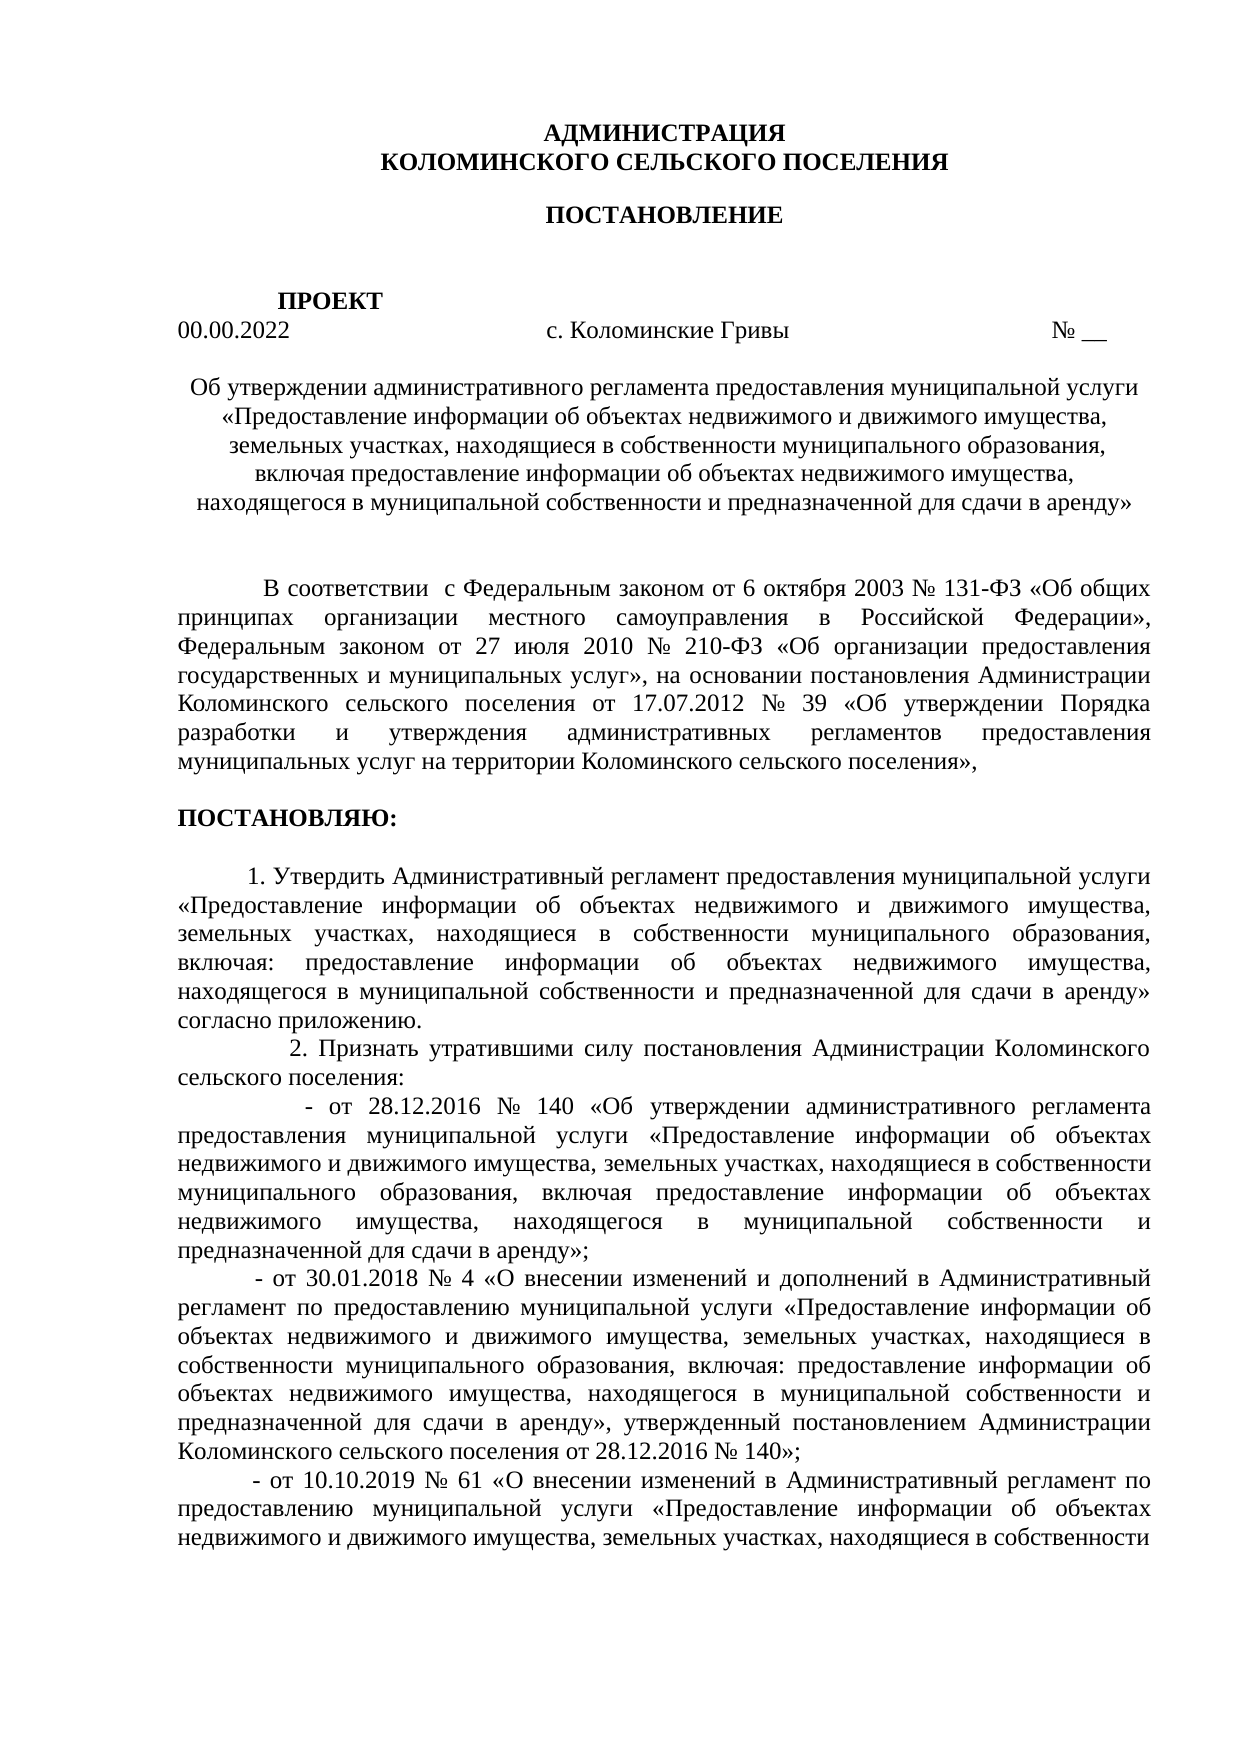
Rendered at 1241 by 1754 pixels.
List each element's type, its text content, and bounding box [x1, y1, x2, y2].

text ПРОЕКТ [177, 286, 1152, 315]
text - от 30.01.2018 № 4 «О внесении изменений и дополнений в Административный регламент по предоставлению муниципальной услуги «Предоставление информации об объектах недвижимого и движимого имущества, земельных участках, находящиеся в собственности муниципального образования, включая: предоставление информации об объектах недвижимого имущества, находящегося в муниципальной собственности и предназначенной для сдачи в аренду», утвержденный постановлением Администрации Коломинского сельского поселения от 28.12.2016 № 140»; [177, 1263, 1152, 1465]
text находящегося в муниципальной собственности и предназначенной для сдачи в аренду» [177, 487, 1152, 516]
text земельных участках, находящиеся в собственности муниципального образования, [177, 430, 1152, 458]
text 00.00.2022 с. Коломинские Гривы № __ [177, 315, 1152, 343]
text В соответствии с Федеральным законом от 6 октября 2003 № 131-ФЗ «Об общих принципах организации местного самоуправления в Российской Федерации», Федеральным законом от 27 июля 2010 № 210-ФЗ «Об организации предоставления государственных и муниципальных услуг», на основании постановления Администрации Коломинского сельского поселения от 17.07.2012 № 39 «Об утверждении Порядка разработки и утверждения административных регламентов предоставления муниципальных услуг на территории Коломинского сельского поселения», [177, 573, 1152, 775]
text - от 28.12.2016 № 140 «Об утверждении административного регламента предоставления муниципальной услуги «Предоставление информации об объектах недвижимого и движимого имущества, земельных участках, находящиеся в собственности муниципального образования, включая предоставление информации об объектах недвижимого имущества, находящегося в муниципальной собственности и предназначенной для сдачи в аренду»; [177, 1091, 1152, 1263]
text «Предоставление информации об объектах недвижимого и движимого имущества, [177, 401, 1152, 430]
text ПОСТАНОВЛЯЮ: [177, 803, 1152, 832]
text включая предоставление информации об объектах недвижимого имущества, [177, 458, 1152, 487]
text КОЛОМИНСКОГО СЕЛЬСКОГО ПОСЕЛЕНИЯ [177, 147, 1152, 176]
text ПОСТАНОВЛЕНИЕ [177, 200, 1152, 228]
text - от 10.10.2019 № 61 «О внесении изменений в Административный регламент по предоставлению муниципальной услуги «Предоставление информации об объектах недвижимого и движимого имущества, земельных участках, находящиеся в собственности [177, 1465, 1152, 1551]
text Об утверждении административного регламента предоставления муниципальной услуги [177, 372, 1152, 401]
text 2. Признать утратившими силу постановления Администрации Коломинского сельского поселения: [177, 1033, 1152, 1091]
text 1. Утвердить Административный регламент предоставления муниципальной услуги «Предоставление информации об объектах недвижимого и движимого имущества, земельных участках, находящиеся в собственности муниципального образования, включая: предоставление информации об объектах недвижимого имущества, находящегося в муниципальной собственности и предназначенной для сдачи в аренду» согласно приложению. [177, 861, 1152, 1033]
text АДМИНИСТРАЦИЯ [177, 118, 1152, 147]
